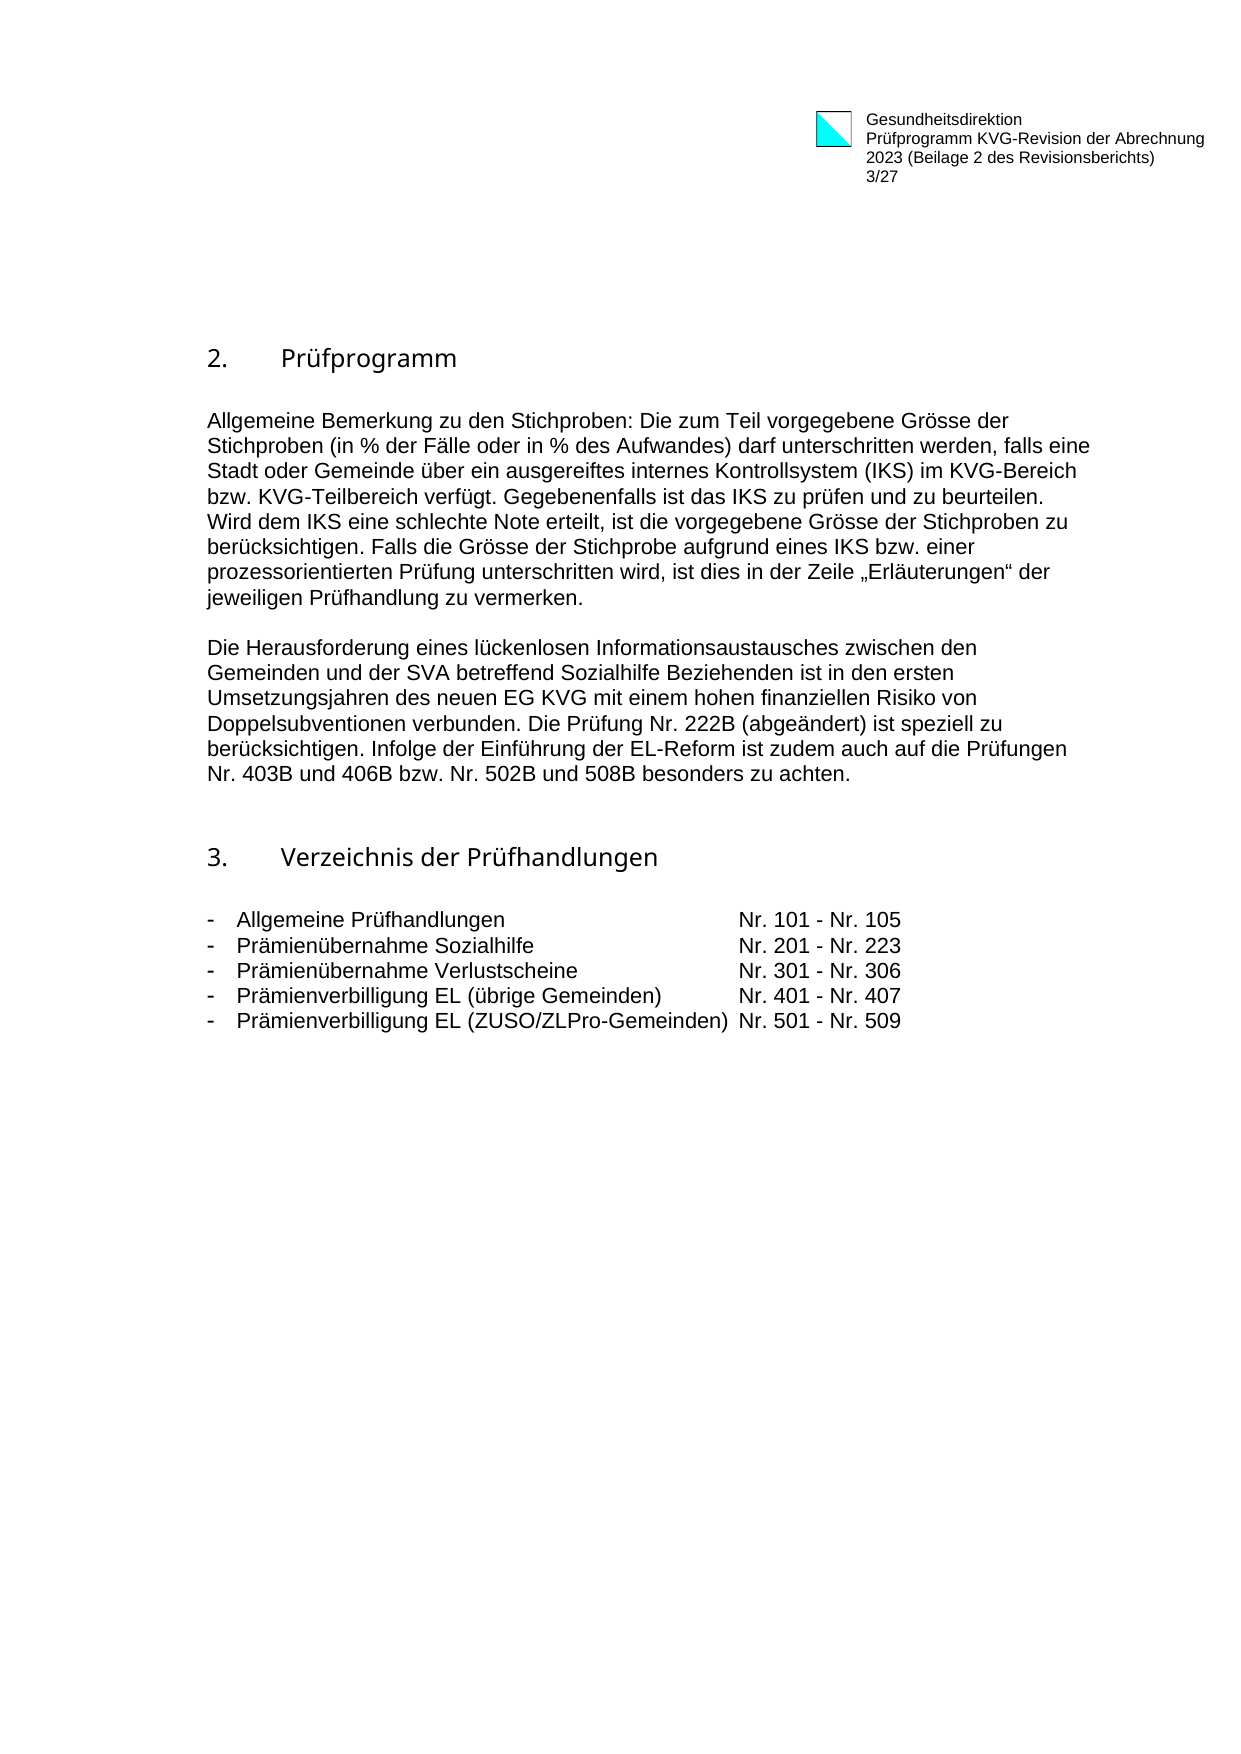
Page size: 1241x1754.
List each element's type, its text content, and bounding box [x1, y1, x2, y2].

list Allgemeine Prüfhandlungen Nr. 101 - Nr. 105 [207, 907, 1092, 933]
picture [816, 111, 852, 147]
list Prämienübernahme Sozialhilfe Nr. 201 - Nr. 223 [207, 933, 1092, 958]
subtitle 2. Prüfprogramm [207, 337, 1092, 375]
list Prämienübernahme Verlustscheine Nr. 301 - Nr. 306 [207, 958, 1092, 983]
subtitle 3. Verzeichnis der Prüfhandlungen [207, 837, 1092, 874]
list Prämienverbilligung EL (ZUSO/ZLPro-Gemeinden) Nr. 501 - Nr. 509 [207, 1008, 1092, 1033]
text Allgemeine Bemerkung zu den Stichproben: Die zum Teil vorgegebene Grösse der Stichproben (in % der Fälle oder in % des Aufwandes) darf unterschritten werden, falls eine Stadt oder Gemeinde über ein ausgereiftes internes Kontrollsystem (IKS) im KVG-Bereich bzw. KVG-Teilbereich verfügt. Gegebenenfalls ist das IKS zu prüfen und zu beurteilen. Wird dem IKS eine schlechte Note erteilt, ist die vorgegebene Grösse der Stichproben zu berücksichtigen. Falls die Grösse der Stichprobe aufgrund eines IKS bzw. einer prozessorientierten Prüfung unterschritten wird, ist dies in der Zeile „Erläuterungen“ der jeweiligen Prüfhandlung zu vermerken. [207, 408, 1092, 610]
list Prämienverbilligung EL (übrige Gemeinden) Nr. 401 - Nr. 407 [207, 983, 1092, 1008]
text Die Herausforderung eines lückenlosen Informationsaustausches zwischen den Gemeinden und der SVA betreffend Sozialhilfe Beziehenden ist in den ersten Umsetzungsjahren des neuen EG KVG mit einem hohen finanziellen Risiko von Doppelsubventionen verbunden. Die Prüfung Nr. 222B (abgeändert) ist speziell zu berücksichtigen. Infolge der Einführung der EL-Reform ist zudem auch auf die Prüfungen Nr. 403B und 406B bzw. Nr. 502B und 508B besonders zu achten. [207, 635, 1092, 786]
